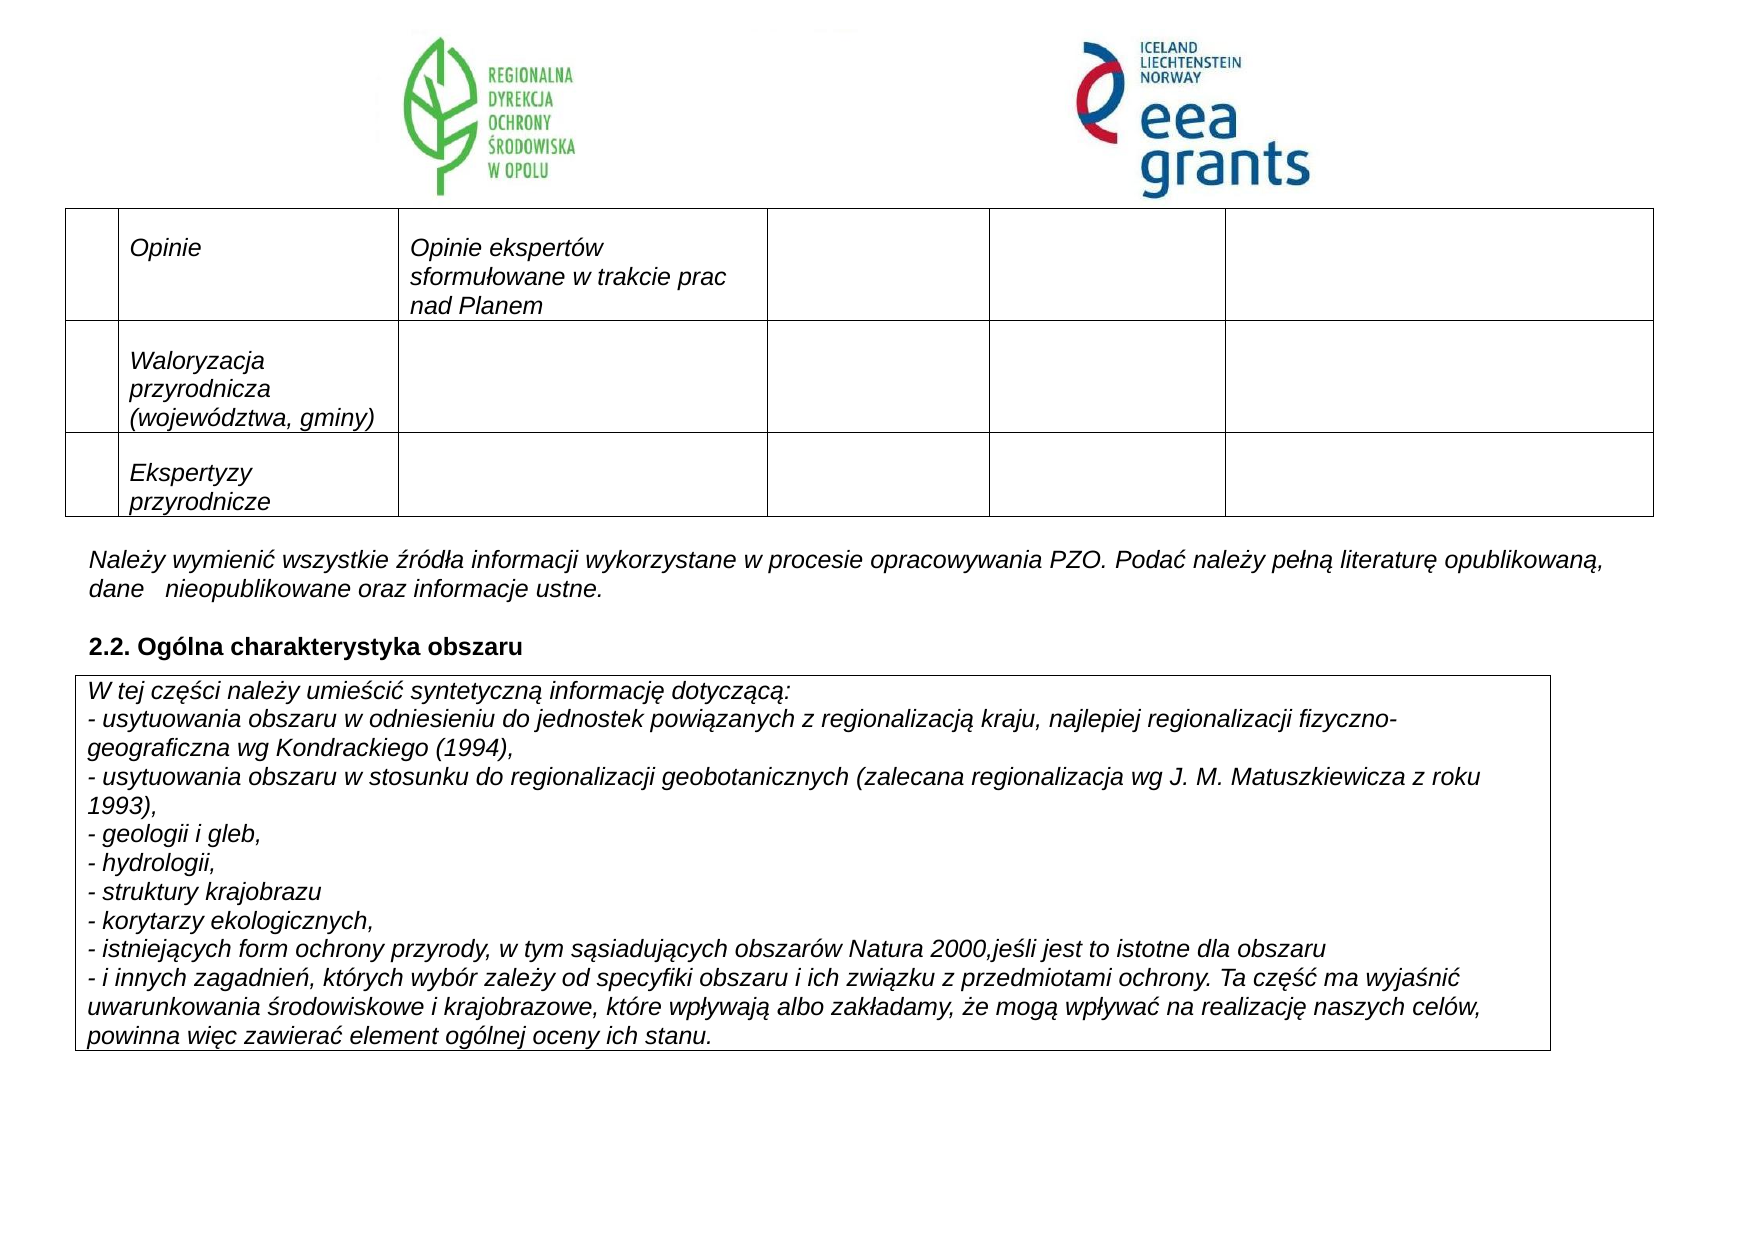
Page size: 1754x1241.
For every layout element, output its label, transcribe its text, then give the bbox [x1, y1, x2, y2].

text 2.2. Ogólna charakterystyka obszaru [89, 632, 1606, 660]
table_cell [66, 321, 118, 432]
table_cell [990, 433, 1225, 516]
table_cell [399, 433, 767, 516]
table_cell [1226, 209, 1653, 320]
text Należy wymienić wszystkie źródła informacji wykorzystane w procesie opracowywania PZO. Podać należy pełną literaturę opublikowaną, dane nieopublikowane oraz informacje ustne. [89, 545, 1606, 603]
table_header W tej części należy umieścić syntetyczną informację dotyczącą: - usytuowania obszaru w odniesieniu do jednostek powiązanych z regionalizacją kraju, najlepiej regionalizacji fizyczno-geograficzna wg Kondrackiego (1994), - usytuowania obszaru w stosunku do regionalizacji geobotanicznych (zalecana regionalizacja wg J. M. Matuszkiewicza z roku 1993), - geologii i gleb, - hydrologii, - struktury krajobrazu - korytarzy ekologicznych, - istniejących form ochrony przyrody, w tym sąsiadujących obszarów Natura 2000,jeśli jest to istotne dla obszaru - i innych zagadnień, których wybór zależy od specyfiki obszaru i ich związku z przedmiotami ochrony. Ta część ma wyjaśnić uwarunkowania środowiskowe i krajobrazowe, które wpływają albo zakładamy, że mogą wpływać na realizację naszych celów, powinna więc zawierać element ogólnej oceny ich stanu. [76, 676, 1550, 1049]
table_cell Opinie [119, 209, 398, 320]
picture [375, 29, 1320, 208]
table_cell [66, 433, 118, 516]
table_cell [66, 209, 118, 320]
table_cell [399, 321, 767, 432]
table_cell [990, 209, 1225, 320]
table_cell [1226, 433, 1653, 516]
table_cell Opinie ekspertów sformułowane w trakcie prac nad Planem [399, 209, 767, 320]
table_cell [768, 321, 989, 432]
table_cell [768, 209, 989, 320]
table_cell [768, 433, 989, 516]
table_cell [1226, 321, 1653, 432]
table_cell Waloryzacja przyrodnicza (województwa, gminy) [119, 321, 398, 432]
table_cell [990, 321, 1225, 432]
table_cell Ekspertyzy przyrodnicze [119, 433, 398, 516]
